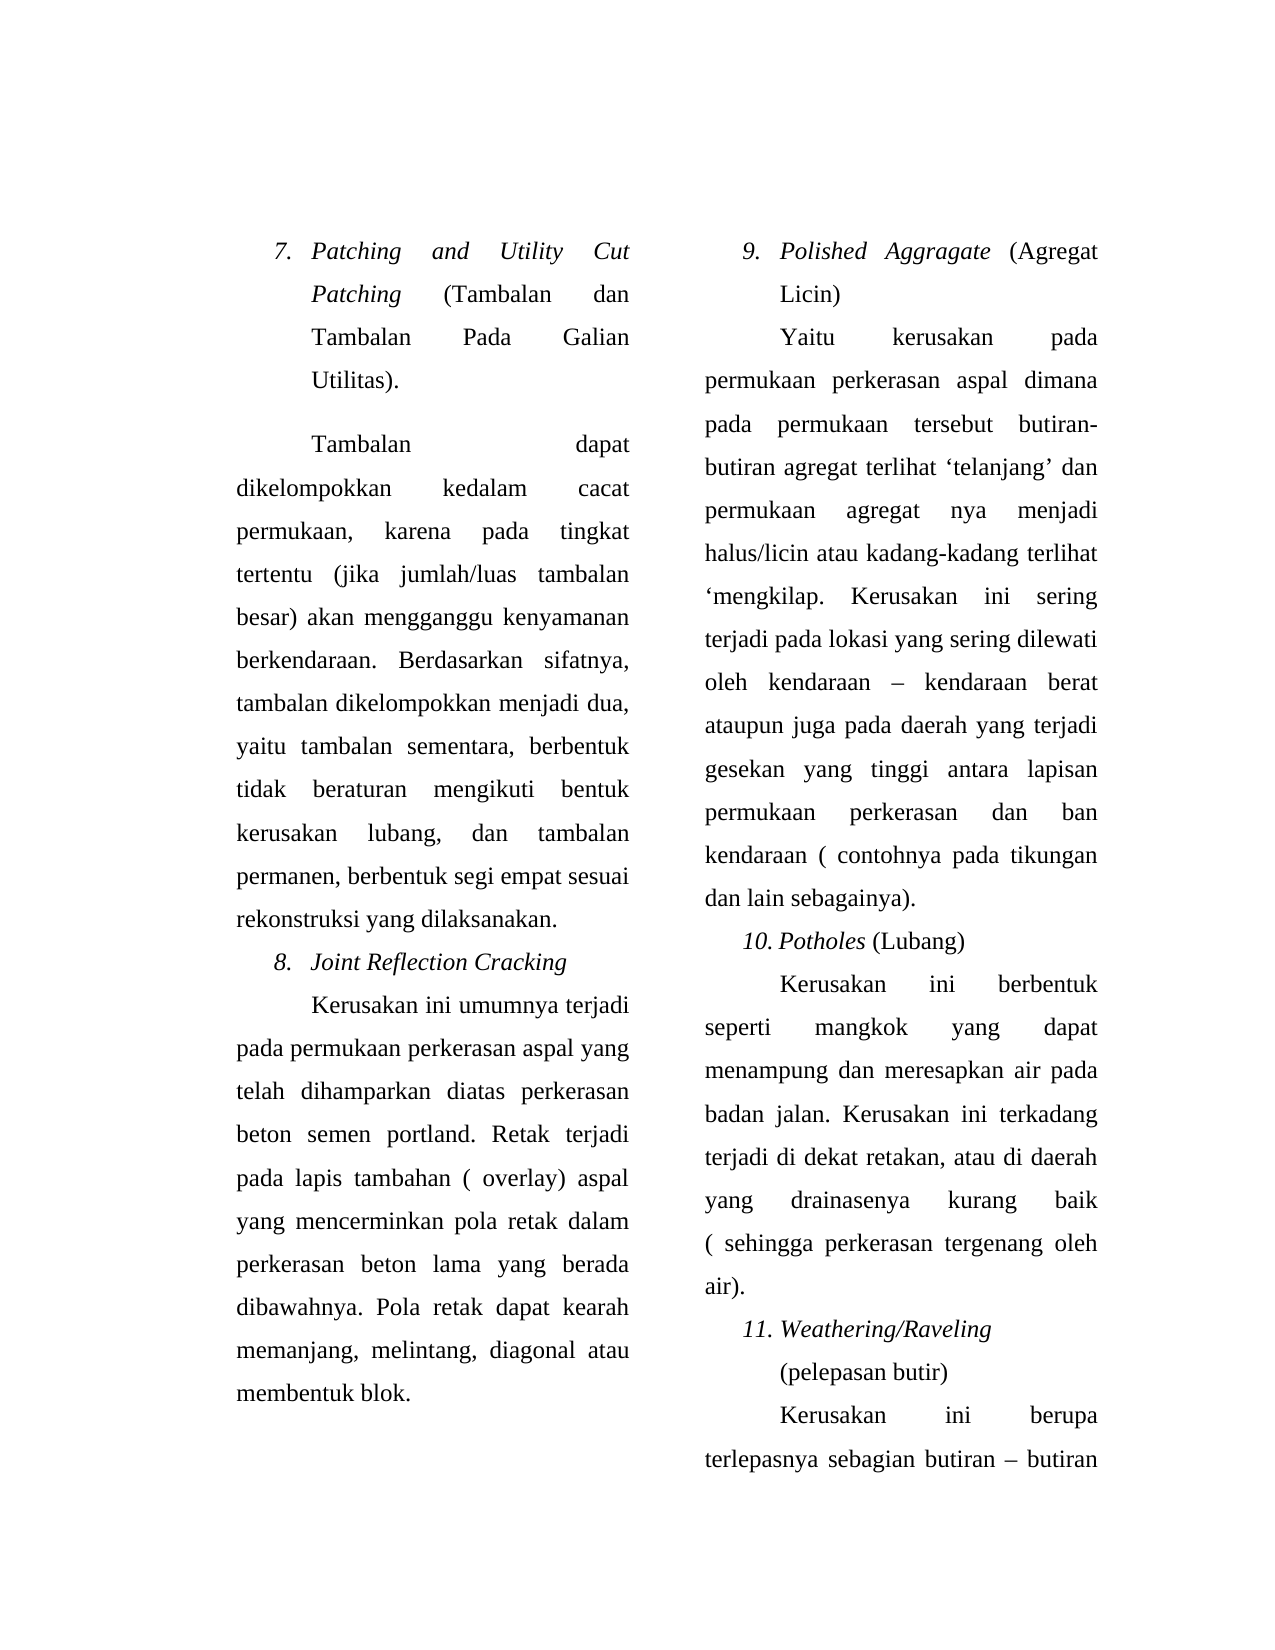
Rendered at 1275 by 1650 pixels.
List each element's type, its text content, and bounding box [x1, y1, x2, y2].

list Weathering/Raveling (pelepasan butir) [742, 1314, 1098, 1386]
text Tambalan dapat dikelompokkan kedalam cacat permukaan, karena pada tingkat tertentu (jika jumlah/luas tambalan besar) akan mengganggu kenyamanan berkendaraan. Berdasarkan sifatnya, tambalan dikelompokkan menjadi dua, yaitu tambalan sementara, berbentuk tidak beraturan mengikuti bentuk kerusakan lubang, dan tambalan permanen, berbentuk segi empat sesuai rekonstruksi yang dilaksanakan. [236, 429, 629, 933]
list Joint Reflection Cracking [274, 947, 629, 976]
list Potholes (Lubang) [742, 926, 1098, 955]
list Polished Aggragate (Agregat Licin) [742, 236, 1098, 308]
list Kerusakan ini berbentuk seperti mangkok yang dapat menampung dan meresapkan air pada badan jalan. Kerusakan ini terkadang terjadi di dekat retakan, atau di daerah yang drainasenya kurang baik ( sehingga perkerasan tergenang oleh air). [704, 969, 1098, 1300]
list Yaitu kerusakan pada permukaan perkerasan aspal dimana pada permukaan tersebut butiran-butiran agregat terlihat ‘telanjang’ dan permukaan agregat nya menjadi halus/licin atau kadang-kadang terlihat ‘mengkilap. Kerusakan ini sering terjadi pada lokasi yang sering dilewati oleh kendaraan – kendaraan berat ataupun juga pada daerah yang terjadi gesekan yang tinggi antara lapisan permukaan perkerasan dan ban kendaraan ( contohnya pada tikungan dan lain sebagainya). [704, 322, 1098, 912]
list Kerusakan ini umumnya terjadi pada permukaan perkerasan aspal yang telah dihamparkan diatas perkerasan beton semen portland. Retak terjadi pada lapis tambahan ( overlay) aspal yang mencerminkan pola retak dalam perkerasan beton lama yang berada dibawahnya. Pola retak dapat kearah memanjang, melintang, diagonal atau membentuk blok. [236, 990, 629, 1407]
list Patching and Utility Cut Patching (Tambalan dan Tambalan Pada Galian Utilitas). [274, 236, 629, 394]
